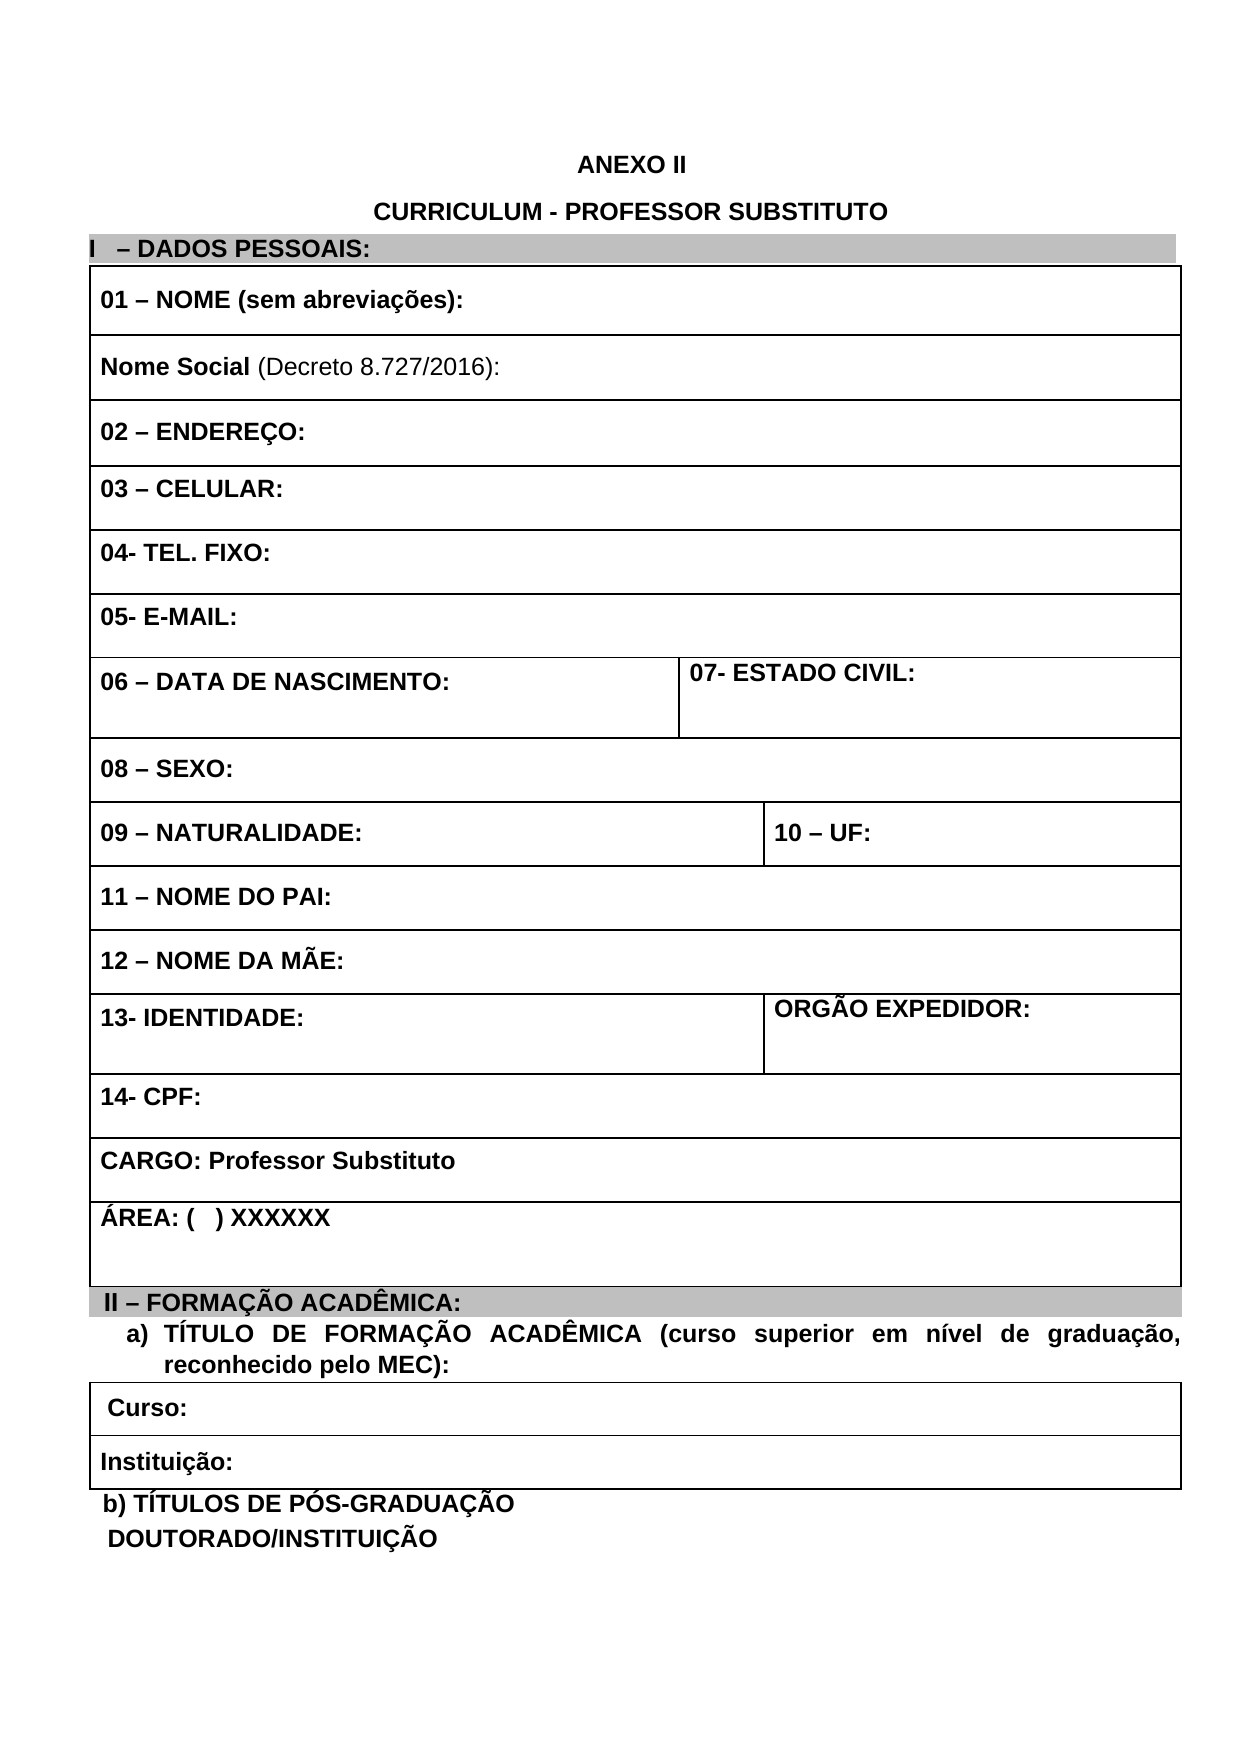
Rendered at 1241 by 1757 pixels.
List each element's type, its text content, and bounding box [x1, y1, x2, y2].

table_cell 13- IDENTIDADE: [91, 995, 763, 1073]
table_cell Instituição: [91, 1436, 1180, 1488]
subtitle CURRICULUM - PROFESSOR SUBSTITUTO [89, 197, 1172, 225]
table_cell 04- TEL. FIXO: [91, 531, 1180, 593]
list TÍTULO DE FORMAÇÃO ACADÊMICA (curso superior em nível de graduação, reconhecido pelo MEC): [126, 1319, 1182, 1379]
table_cell Nome Social (Decreto 8.727/2016): [91, 336, 764, 399]
text II – FORMAÇÃO ACADÊMICA: [89, 1287, 1182, 1317]
table_cell [764, 336, 1180, 399]
table_cell ORGÃO EXPEDIDOR: [765, 995, 1180, 1073]
table_cell 08 – SEXO: [91, 739, 764, 801]
table_cell [764, 931, 1180, 993]
table_cell ÁREA: ( ) XXXXXX [91, 1203, 1180, 1286]
text DOUTORADO/INSTITUIÇÃO [89, 1524, 1182, 1552]
table_cell 12 – NOME DA MÃE: [91, 931, 764, 993]
table_cell 09 – NATURALIDADE: [91, 803, 763, 865]
table_cell 11 – NOME DO PAI: [91, 867, 764, 929]
table_cell 10 – UF: [765, 803, 1180, 865]
table_cell 14- CPF: [91, 1075, 1180, 1137]
table_cell [764, 401, 1180, 465]
table_cell [764, 867, 1180, 929]
table_header [764, 267, 1180, 334]
table_cell CARGO: Professor Substituto [91, 1139, 1180, 1201]
table_cell 06 – DATA DE NASCIMENTO: [91, 658, 678, 737]
table_cell 02 – ENDEREÇO: [91, 401, 764, 465]
text b) TÍTULOS DE PÓS-GRADUAÇÃO [89, 1490, 1182, 1518]
list – DADOS PESSOAIS: [89, 234, 1176, 263]
table_cell 07- ESTADO CIVIL: [680, 658, 1180, 737]
table_cell 03 – CELULAR: [91, 467, 1180, 529]
text ANEXO II [89, 150, 1174, 179]
table_header Curso: [91, 1383, 1180, 1435]
table_header 01 – NOME (sem abreviações): [91, 267, 764, 334]
table_cell [764, 739, 1180, 801]
table_cell 05- E-MAIL: [91, 595, 1180, 657]
